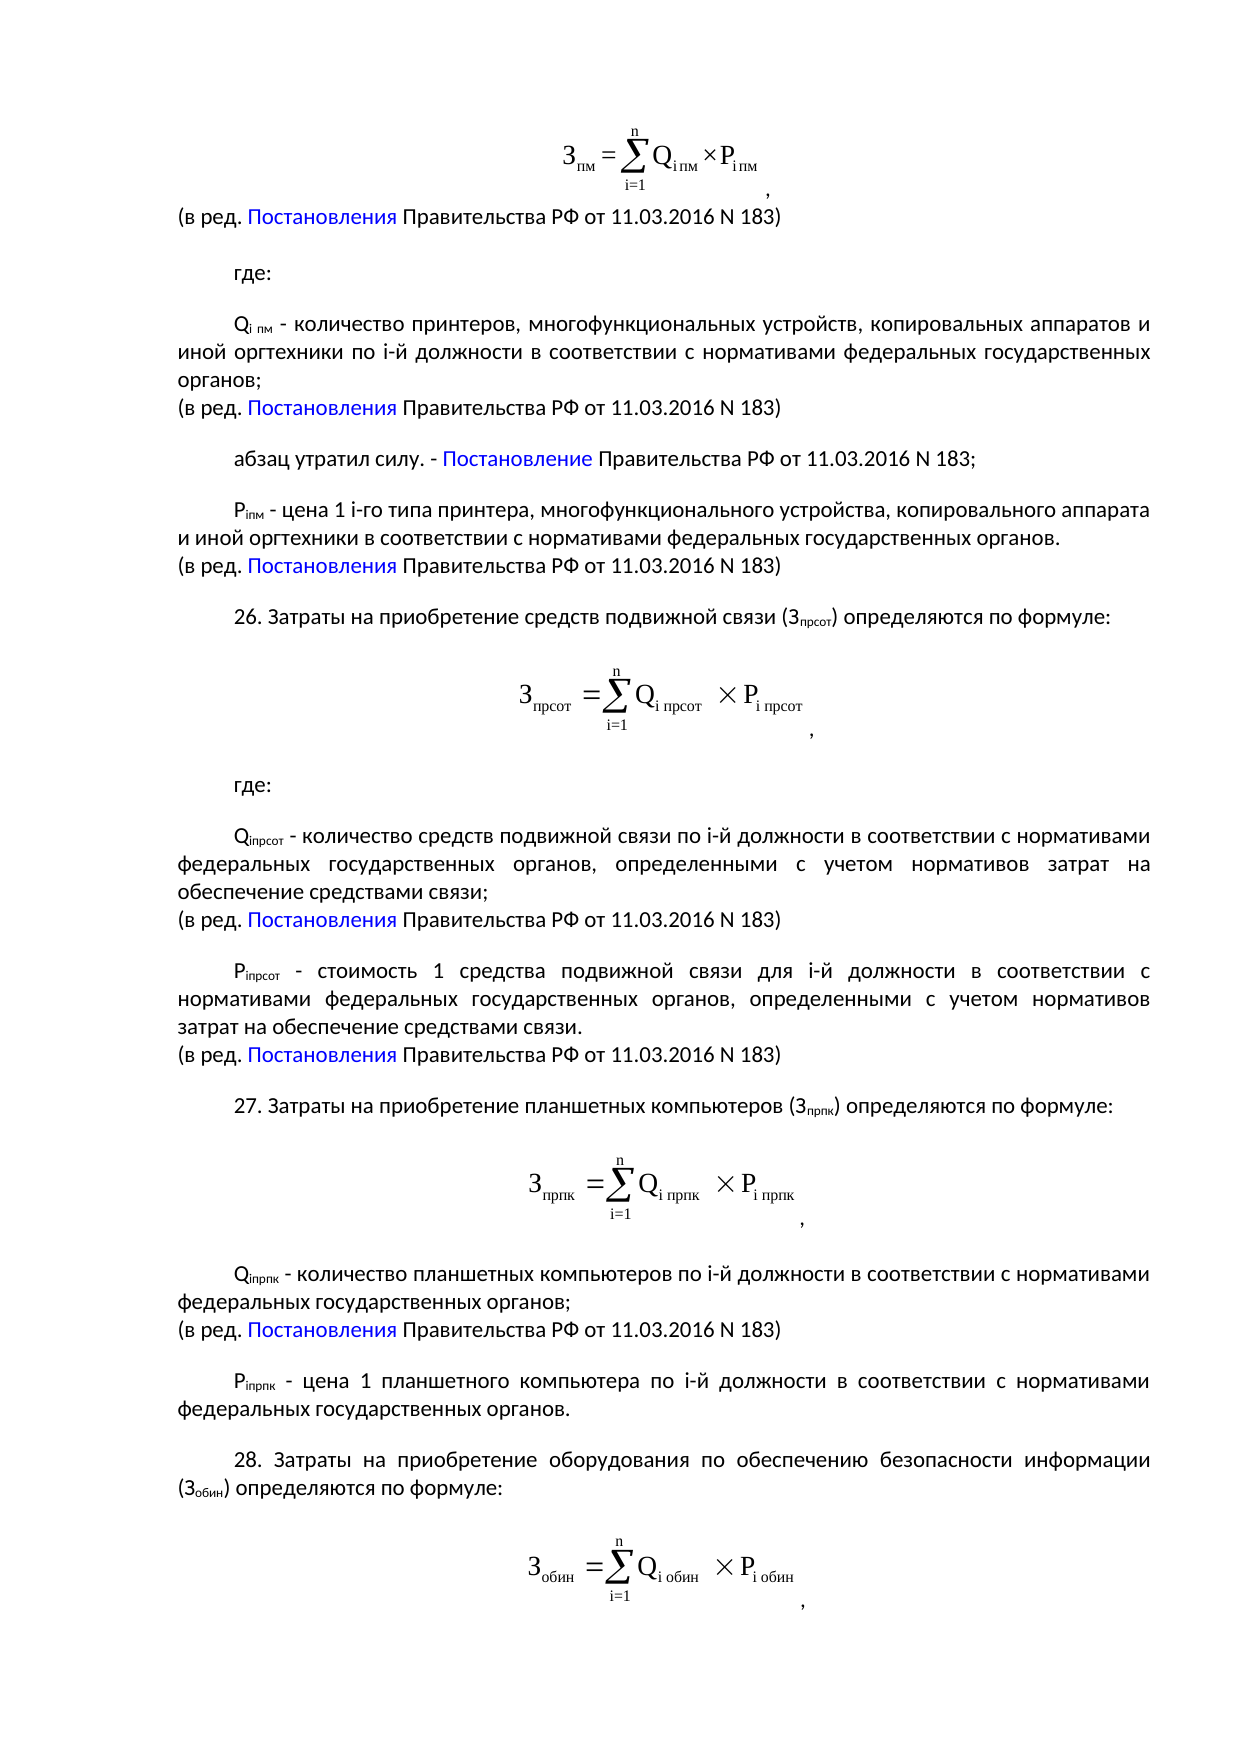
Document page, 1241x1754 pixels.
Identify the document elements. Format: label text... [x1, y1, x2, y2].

text (в ред. Постановления Правительства РФ от 11.03.2016 N 183) [177, 393, 1152, 421]
text где: [177, 258, 1152, 286]
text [177, 202, 1152, 230]
text (в ред. Постановления Правительства РФ от 11.03.2016 N 183) [177, 551, 1152, 579]
text абзац утратил силу. - Постановление Правительства РФ от 11.03.2016 N 183; [177, 444, 1152, 472]
text , [177, 658, 1152, 742]
text (в ред. Постановления Правительства РФ от 11.03.2016 N 183) [177, 905, 1152, 933]
text , [177, 118, 1152, 202]
text 26. Затраты на приобретение средств подвижной связи (Зпрсот) определяются по формуле: [177, 602, 1152, 630]
text Piпрсот - стоимость 1 средства подвижной связи для i-й должности в соответствии с нормативами федеральных государственных органов, определенными с учетом нормативов затрат на обеспечение средствами связи. [177, 956, 1152, 1040]
text Qi пм - количество принтеров, многофункциональных устройств, копировальных аппаратов и иной оргтехники по i-й должности в соответствии с нормативами федеральных государственных органов; [177, 309, 1152, 393]
text Piпм - цена 1 i-го типа принтера, многофункционального устройства, копировального аппарата и иной оргтехники в соответствии с нормативами федеральных государственных органов. [177, 495, 1152, 551]
text 27. Затраты на приобретение планшетных компьютеров (Зпрпк) определяются по формуле: [177, 1091, 1152, 1119]
text 28. Затраты на приобретение оборудования по обеспечению безопасности информации (Зобин) определяются по формуле: [177, 1445, 1152, 1501]
text , [177, 1147, 1152, 1231]
text (в ред. Постановления Правительства РФ от 11.03.2016 N 183) [177, 1315, 1152, 1343]
text Qiпрпк - количество планшетных компьютеров по i-й должности в соответствии с нормативами федеральных государственных органов; [177, 1259, 1152, 1315]
text Qiпрсот - количество средств подвижной связи по i-й должности в соответствии с нормативами федеральных государственных органов, определенными с учетом нормативов затрат на обеспечение средствами связи; [177, 821, 1152, 905]
text , [177, 1529, 1152, 1613]
text где: [177, 770, 1152, 798]
text Piпрпк - цена 1 планшетного компьютера по i-й должности в соответствии с нормативами федеральных государственных органов. [177, 1366, 1152, 1422]
text (в ред. Постановления Правительства РФ от 11.03.2016 N 183) [177, 1040, 1152, 1068]
